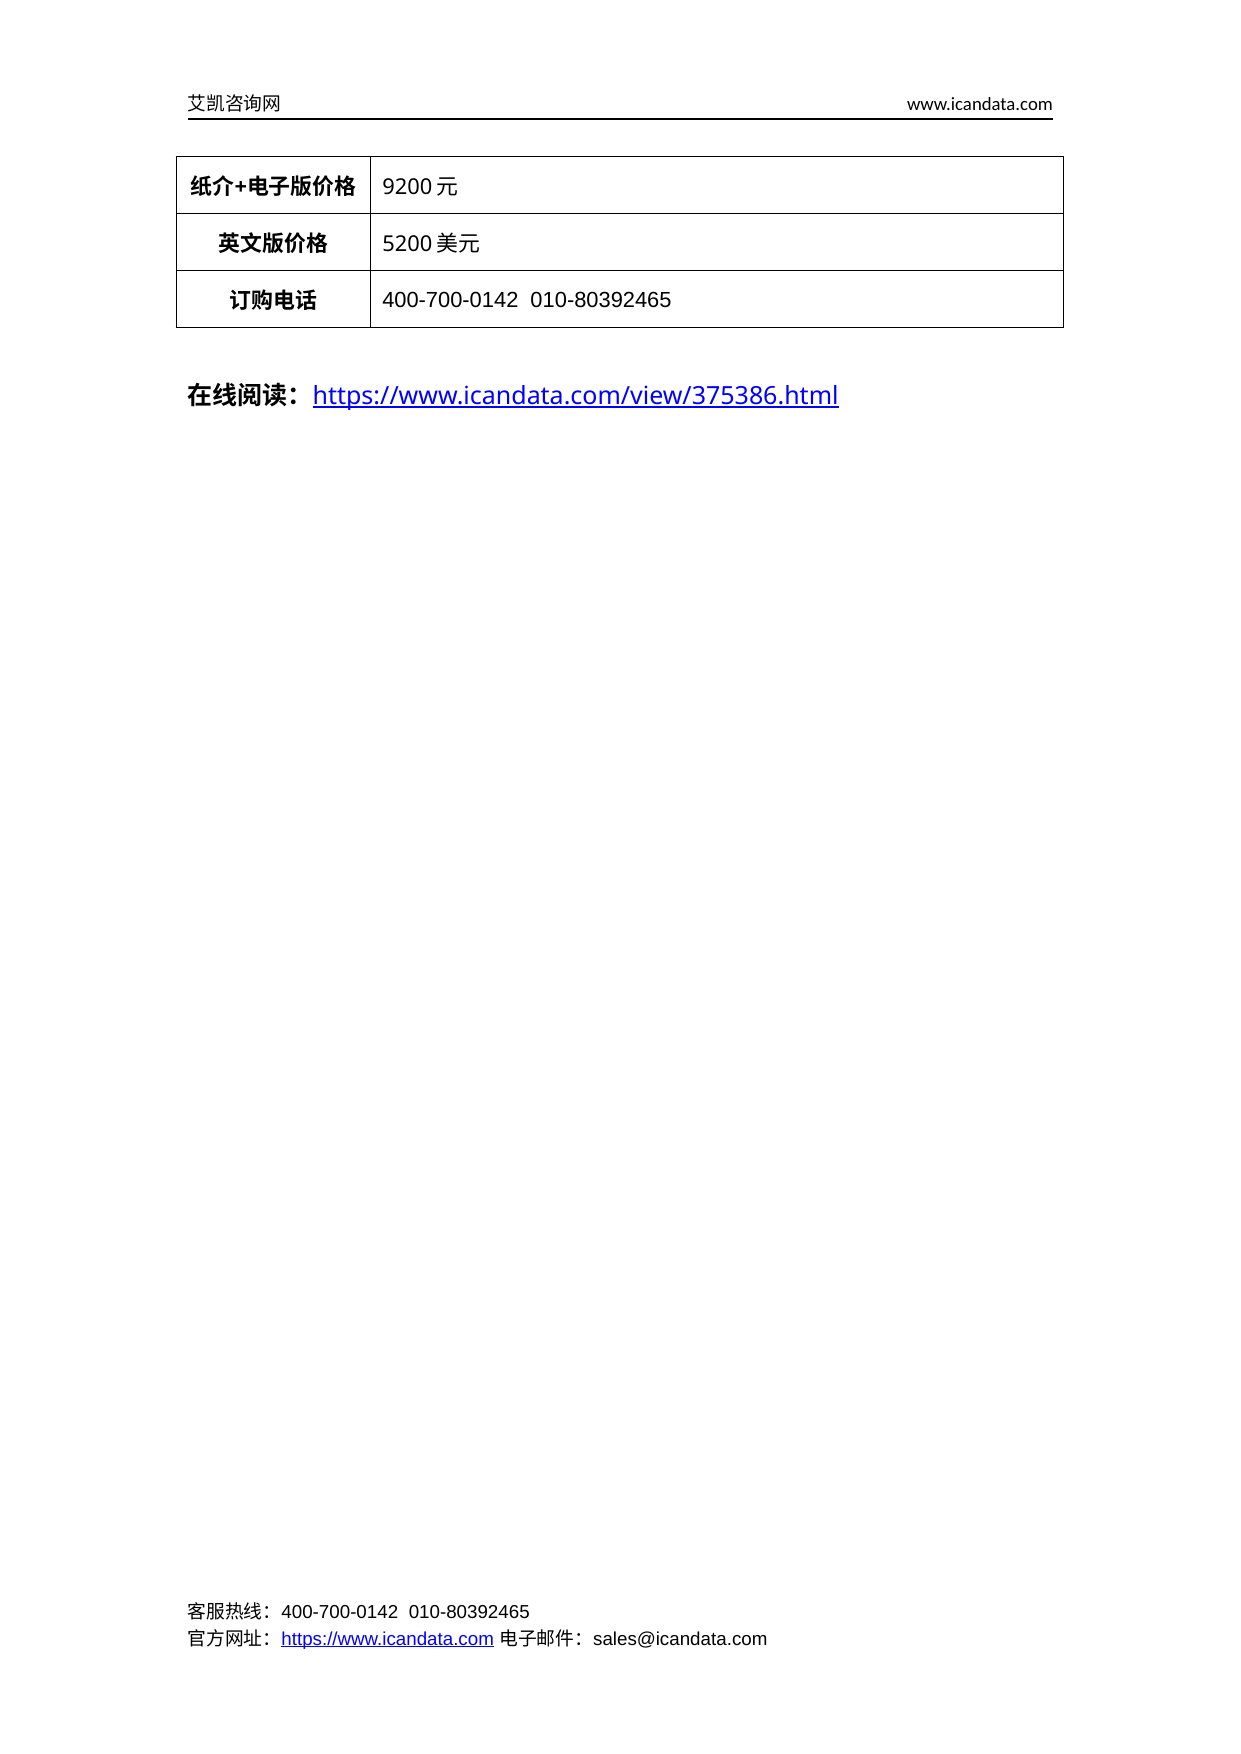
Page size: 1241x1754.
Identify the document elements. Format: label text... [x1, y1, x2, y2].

table_cell 英文版价格 [177, 214, 370, 270]
table_cell 400-700-0142 010-80392465 [371, 271, 1063, 327]
table_cell 纸介+电子版价格 [177, 157, 370, 213]
table_cell 5200美元 [371, 214, 1063, 270]
table_cell 订购电话 [177, 271, 370, 327]
table_cell 9200元 [371, 157, 1063, 213]
text 在线阅读：https://www.icandata.com/view/375386.html [187, 361, 1053, 426]
